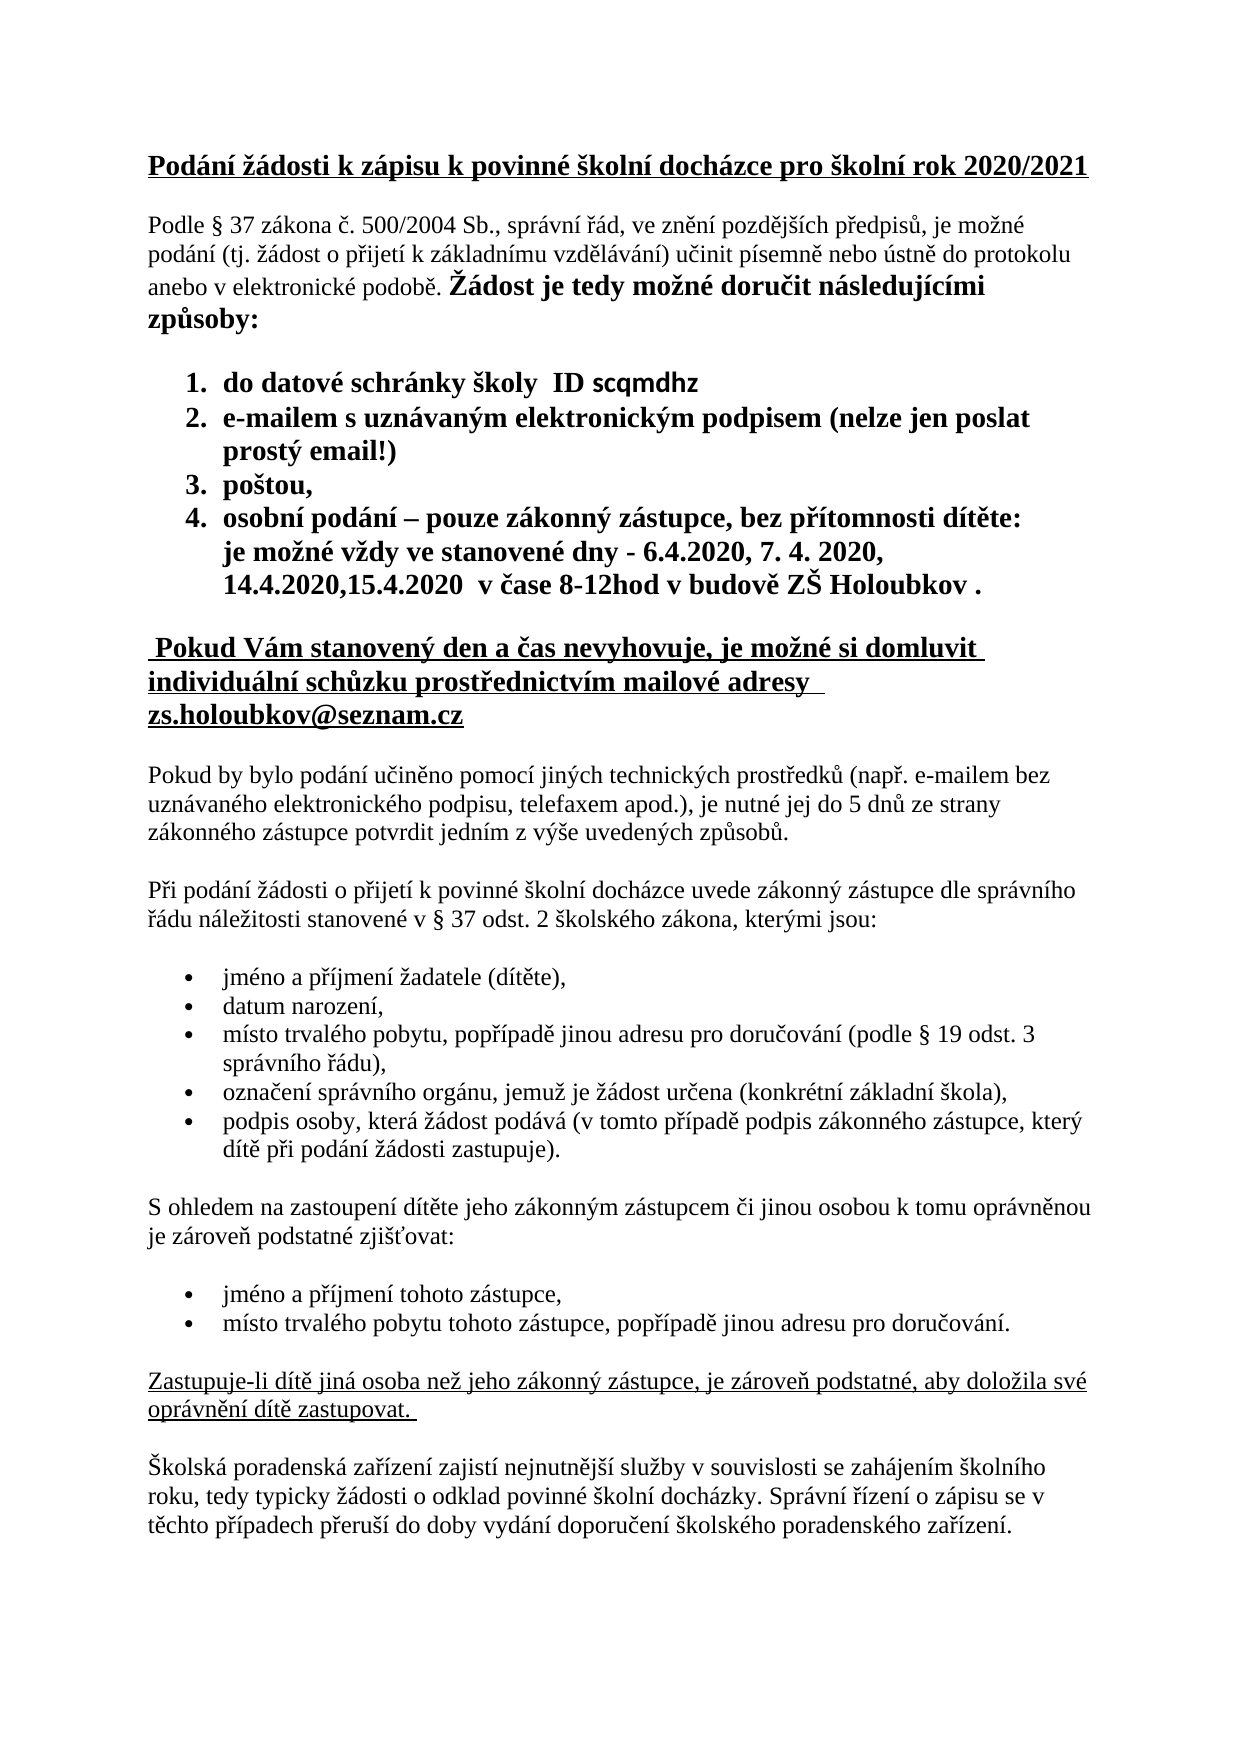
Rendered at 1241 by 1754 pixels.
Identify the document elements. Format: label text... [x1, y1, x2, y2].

list jméno a příjmení tohoto zástupce, [185, 1279, 1093, 1308]
text Při podání žádosti o přijetí k povinné školní docházce uvede zákonný zástupce dle správního řádu náležitosti stanovené v § 37 odst. 2 školského zákona, kterými jsou: [148, 875, 1093, 933]
list poštou, [185, 467, 1093, 500]
list osobní podání – pouze zákonný zástupce, bez přítomnosti dítěte: je možné vždy ve stanovené dny - 6.4.2020, 7. 4. 2020, 14.4.2020,15.4.2020 v čase 8-12hod v budově ZŠ Holoubkov . [185, 500, 1093, 601]
list jméno a příjmení žadatele (dítěte), [185, 962, 1093, 991]
list místo trvalého pobytu tohoto zástupce, popřípadě jinou adresu pro doručování. [185, 1308, 1093, 1337]
text Pokud Vám stanovený den a čas nevyhovuje, je možné si domluvit individuální schůzku prostřednictvím mailové adresy zs.holoubkov@seznam.cz [148, 630, 1093, 731]
text S ohledem na zastoupení dítěte jeho zákonným zástupcem či jinou osobou k tomu oprávněnou je zároveň podstatné zjišťovat: [148, 1192, 1093, 1250]
text Zastupuje-li dítě jiná osoba než jeho zákonný zástupce, je zároveň podstatné, aby doložila své oprávnění dítě zastupovat. [148, 1366, 1093, 1423]
list místo trvalého pobytu, popřípadě jinou adresu pro doručování (podle § 19 odst. 3 správního řádu), [185, 1019, 1093, 1077]
text Pokud by bylo podání učiněno pomocí jiných technických prostředků (např. e-mailem bez uznávaného elektronického podpisu, telefaxem apod.), je nutné jej do 5 dnů ze strany zákonného zástupce potvrdit jedním z výše uvedených způsobů. [148, 760, 1093, 846]
text Podání žádosti k zápisu k povinné školní docházce pro školní rok 2020/2021 [148, 148, 1093, 181]
text Školská poradenská zařízení zajistí nejnutnější služby v souvislosti se zahájením školního roku, tedy typicky žádosti o odklad povinné školní docházky. Správní řízení o zápisu se v těchto případech přeruší do doby vydání doporučení školského poradenského zařízení. [148, 1452, 1093, 1539]
list do datové schránky školy ID scqmdhz [185, 364, 1093, 400]
text Podle § 37 zákona č. 500/2004 Sb., správní řád, ve znění pozdějších předpisů, je možné podání (tj. žádost o přijetí k základnímu vzdělávání) učinit písemně nebo ústně do protokolu anebo v elektronické podobě. Žádost je tedy možné doručit následujícími způsoby: [148, 210, 1093, 335]
list označení správního orgánu, jemuž je žádost určena (konkrétní základní škola), [185, 1077, 1093, 1106]
list e-mailem s uznávaným elektronickým podpisem (nelze jen poslat prostý email!) [185, 400, 1093, 467]
list podpis osoby, která žádost podává (v tomto případě podpis zákonného zástupce, který dítě při podání žádosti zastupuje). [185, 1106, 1093, 1163]
list datum narození, [185, 991, 1093, 1019]
